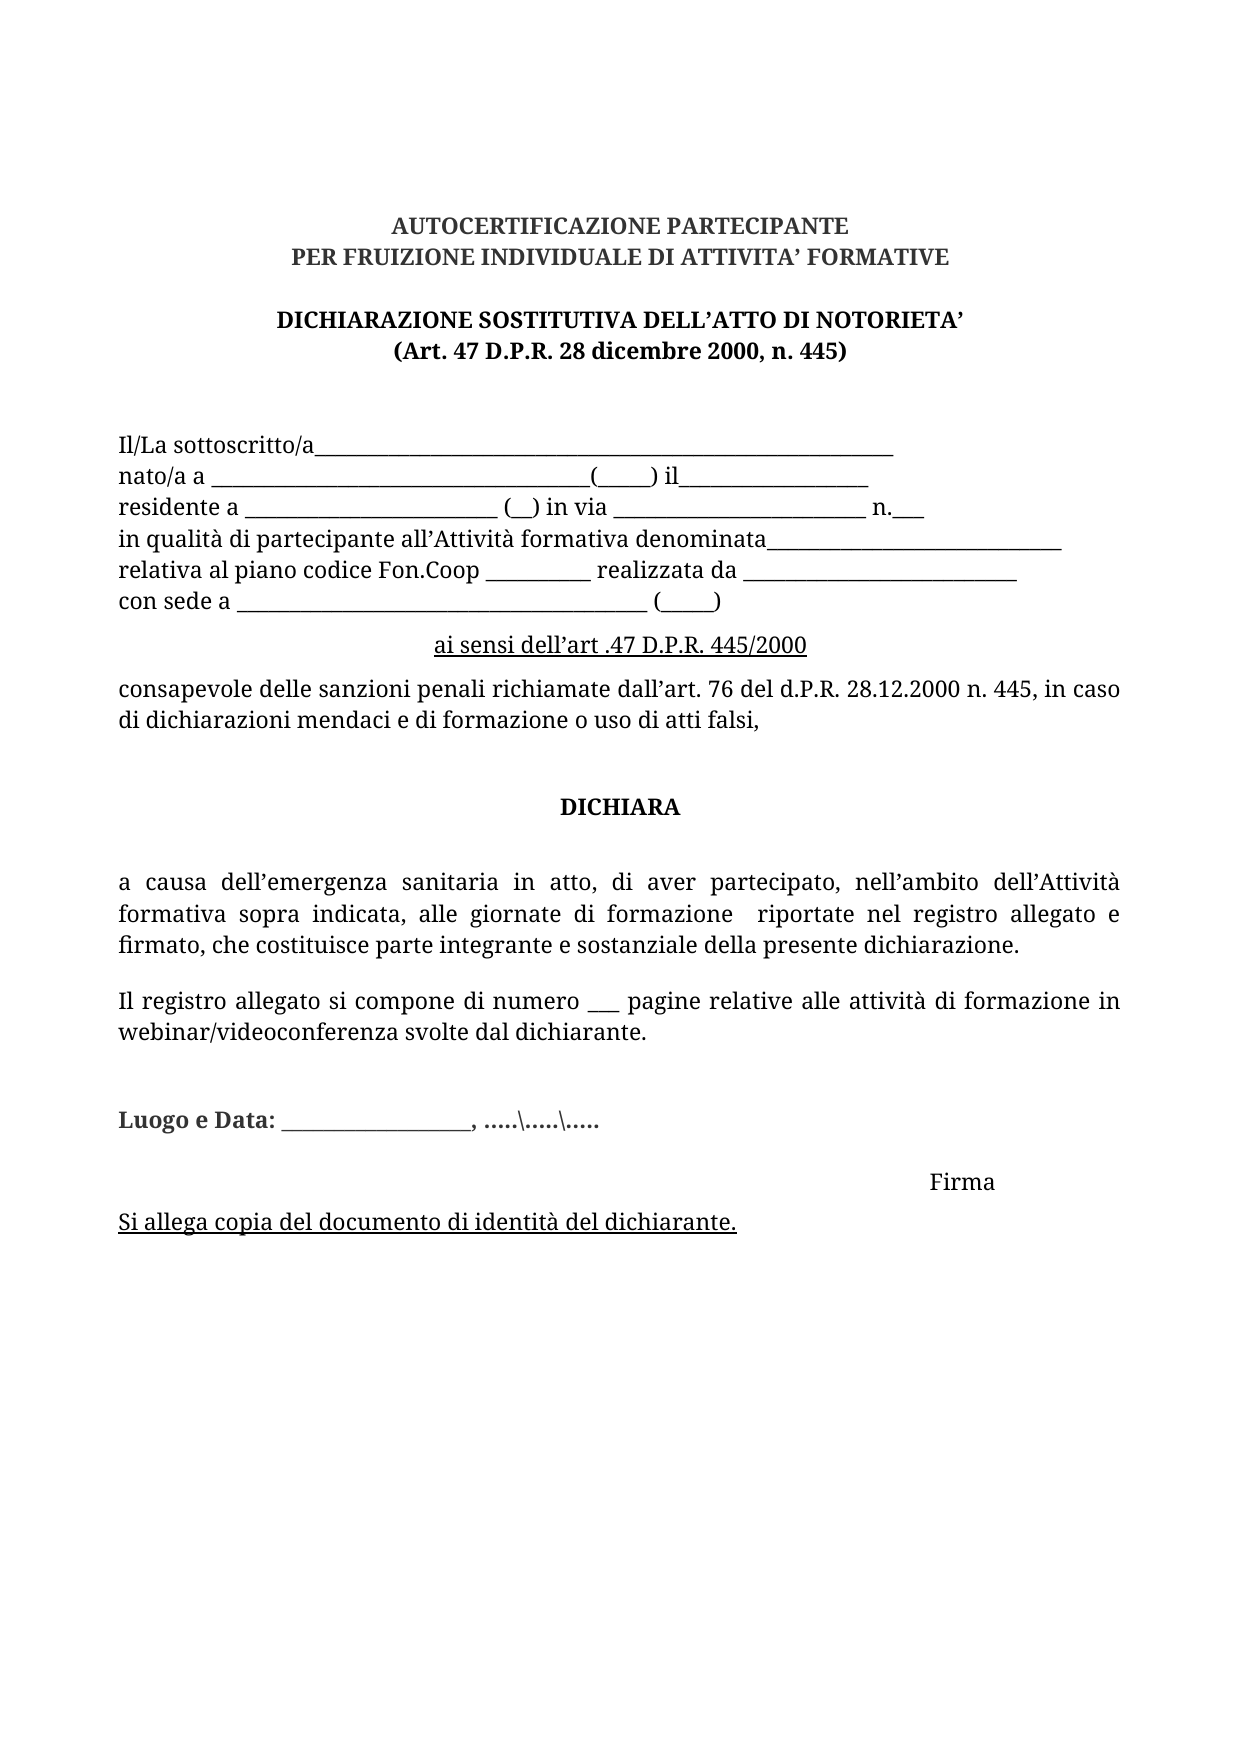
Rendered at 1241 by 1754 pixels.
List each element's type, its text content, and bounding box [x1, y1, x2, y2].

text consapevole delle sanzioni penali richiamate dall’art. 76 del d.P.R. 28.12.2000 n. caso di dichiarazioni mendaci e di formazione o uso di atti falsi, [118, 673, 1122, 735]
text (Art. 47 D.P.R. 28 dicembre 2000, n. 445) [118, 335, 1122, 366]
text in qualità di partecipante all’Attività formativa denominata____________________________ [118, 523, 1122, 554]
text Il/La sottoscritto/a_______________________________________________________ [118, 429, 1122, 460]
text con sede a _______________________________________ (_____) [118, 585, 1122, 616]
text a causa dell’emergenza sanitaria in atto, di aver partecipato, nell’ambito dell’Attività formativa sopra indicata, alle giornate di formazione riportate nel registro allegato e firmato, che costituisce parte integrante e sostanziale della presente dichiarazione. [118, 866, 1122, 960]
text DICHIARA [118, 791, 1122, 823]
text Il registro allegato si compone di numero ___ pagine relative alle attività di formazione in webinar/videoconferenza svolte dal dichiarante. [118, 985, 1122, 1048]
text residente a ________________________ (__) in via ________________________ n.___ [118, 491, 1122, 523]
text ai sensi dell’art .47 D.P.R. 445/2000 [118, 629, 1122, 660]
text Firma [118, 1166, 1122, 1198]
title Luogo e Data: __________________, …..\…..\….. [118, 1104, 1122, 1135]
text nato/a a ____________________________________(_____) il__________________ [118, 460, 1122, 491]
text DICHIARAZIONE SOSTITUTIVA DELL’ATTO DI NOTORIETA’ [118, 304, 1122, 335]
text Si allega copia del documento di identità del dichiarante. [118, 1206, 1122, 1237]
text AUTOCERTIFICAZIONE PARTECIPANTE [118, 210, 1122, 241]
text PER FRUIZIONE INDIVIDUALE DI ATTIVITA’ FORMATIVE [118, 241, 1122, 273]
text relativa al piano codice Fon.Coop __________ realizzata da __________________________ [118, 554, 1122, 585]
